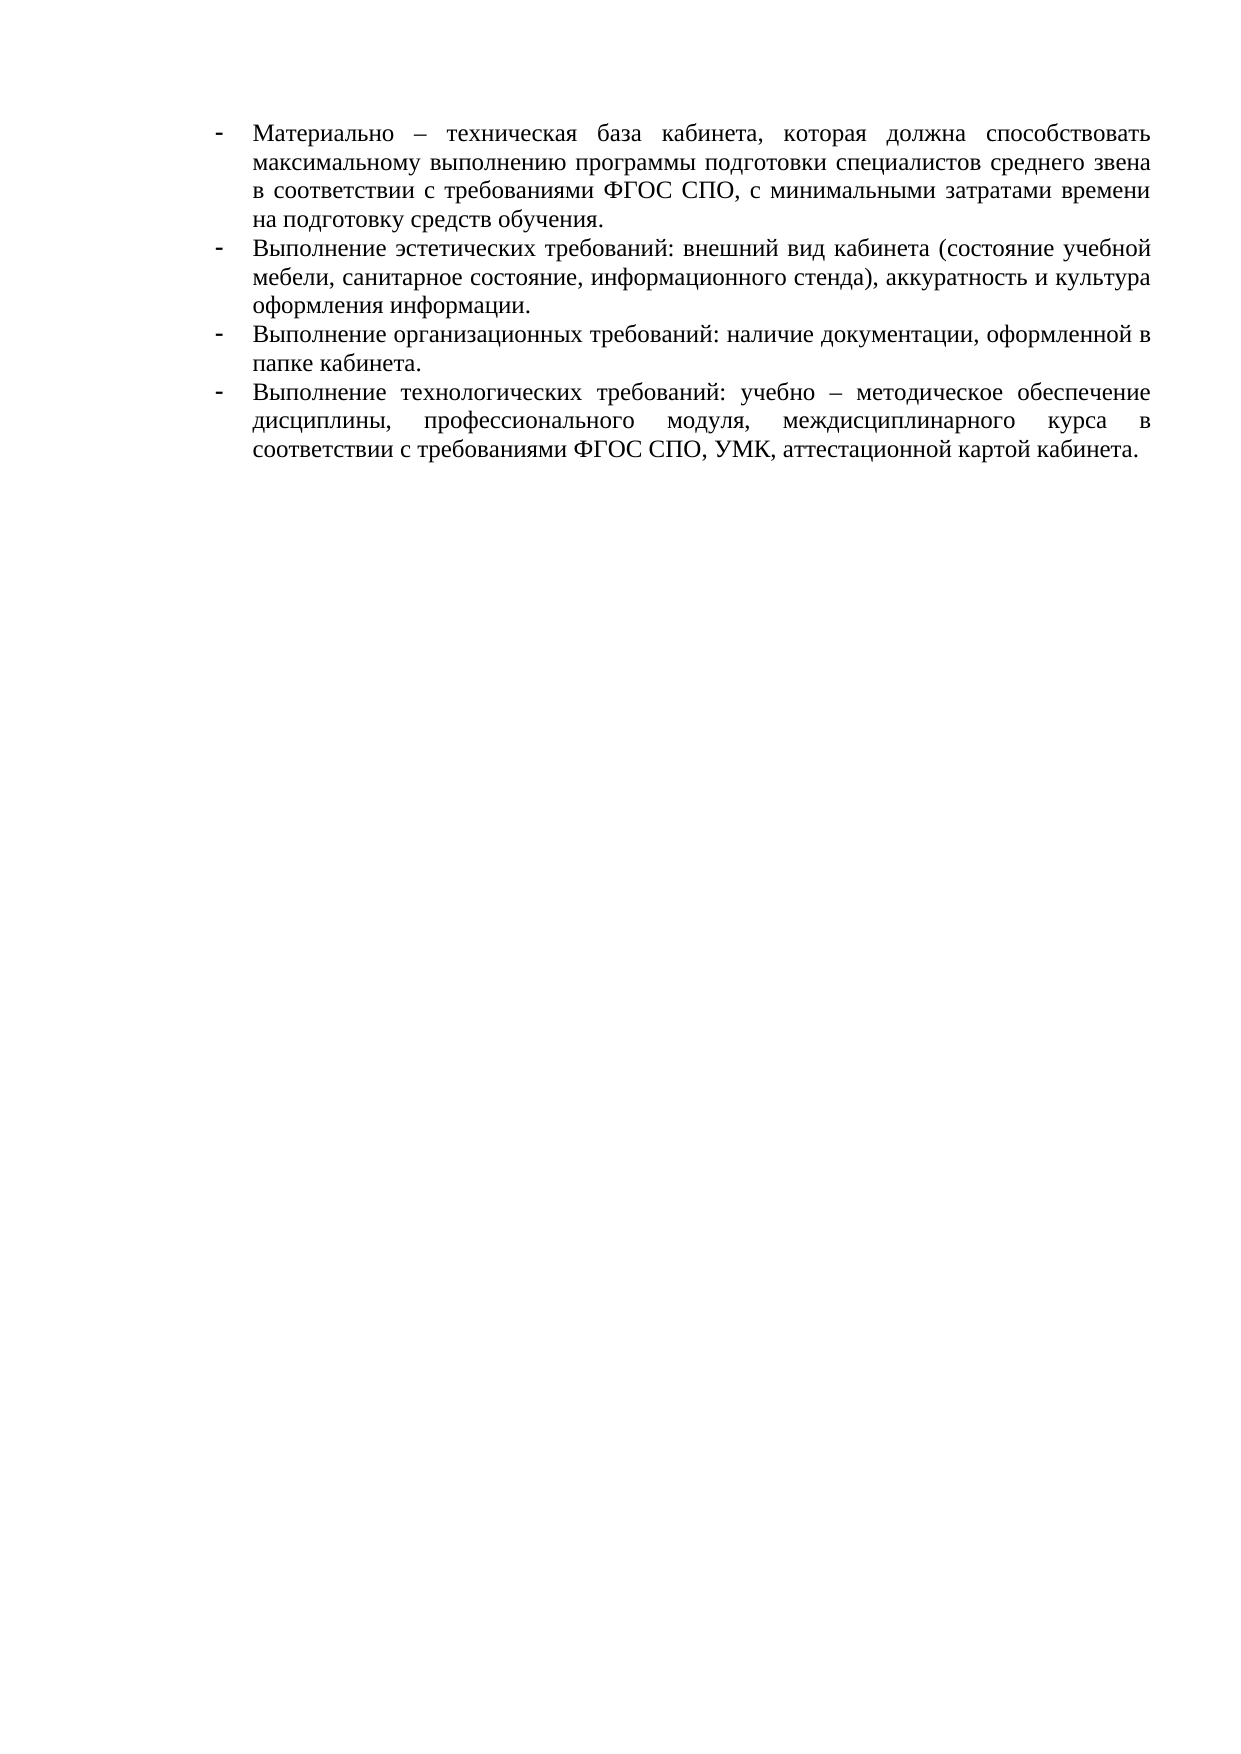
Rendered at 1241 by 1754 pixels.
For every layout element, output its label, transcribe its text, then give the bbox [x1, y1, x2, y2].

list Материально – техническая база кабинета, которая должна способствовать максимальному выполнению программы подготовки специалистов среднего звена в соответствии с требованиями ФГОС СПО, с минимальными затратами времени на подготовку средств обучения. [215, 118, 1152, 233]
list Выполнение технологических требований: учебно – методическое обеспечение дисциплины, профессионального модуля, междисциплинарного курса в соответствии с требованиями ФГОС СПО, УМК, аттестационной картой кабинета. [215, 377, 1152, 463]
list Выполнение организационных требований: наличие документации, оформленной в папке кабинета. [215, 319, 1152, 377]
list Выполнение эстетических требований: внешний вид кабинета (состояние учебной мебели, санитарное состояние, информационного стенда), аккуратность и культура оформления информации. [215, 233, 1152, 319]
